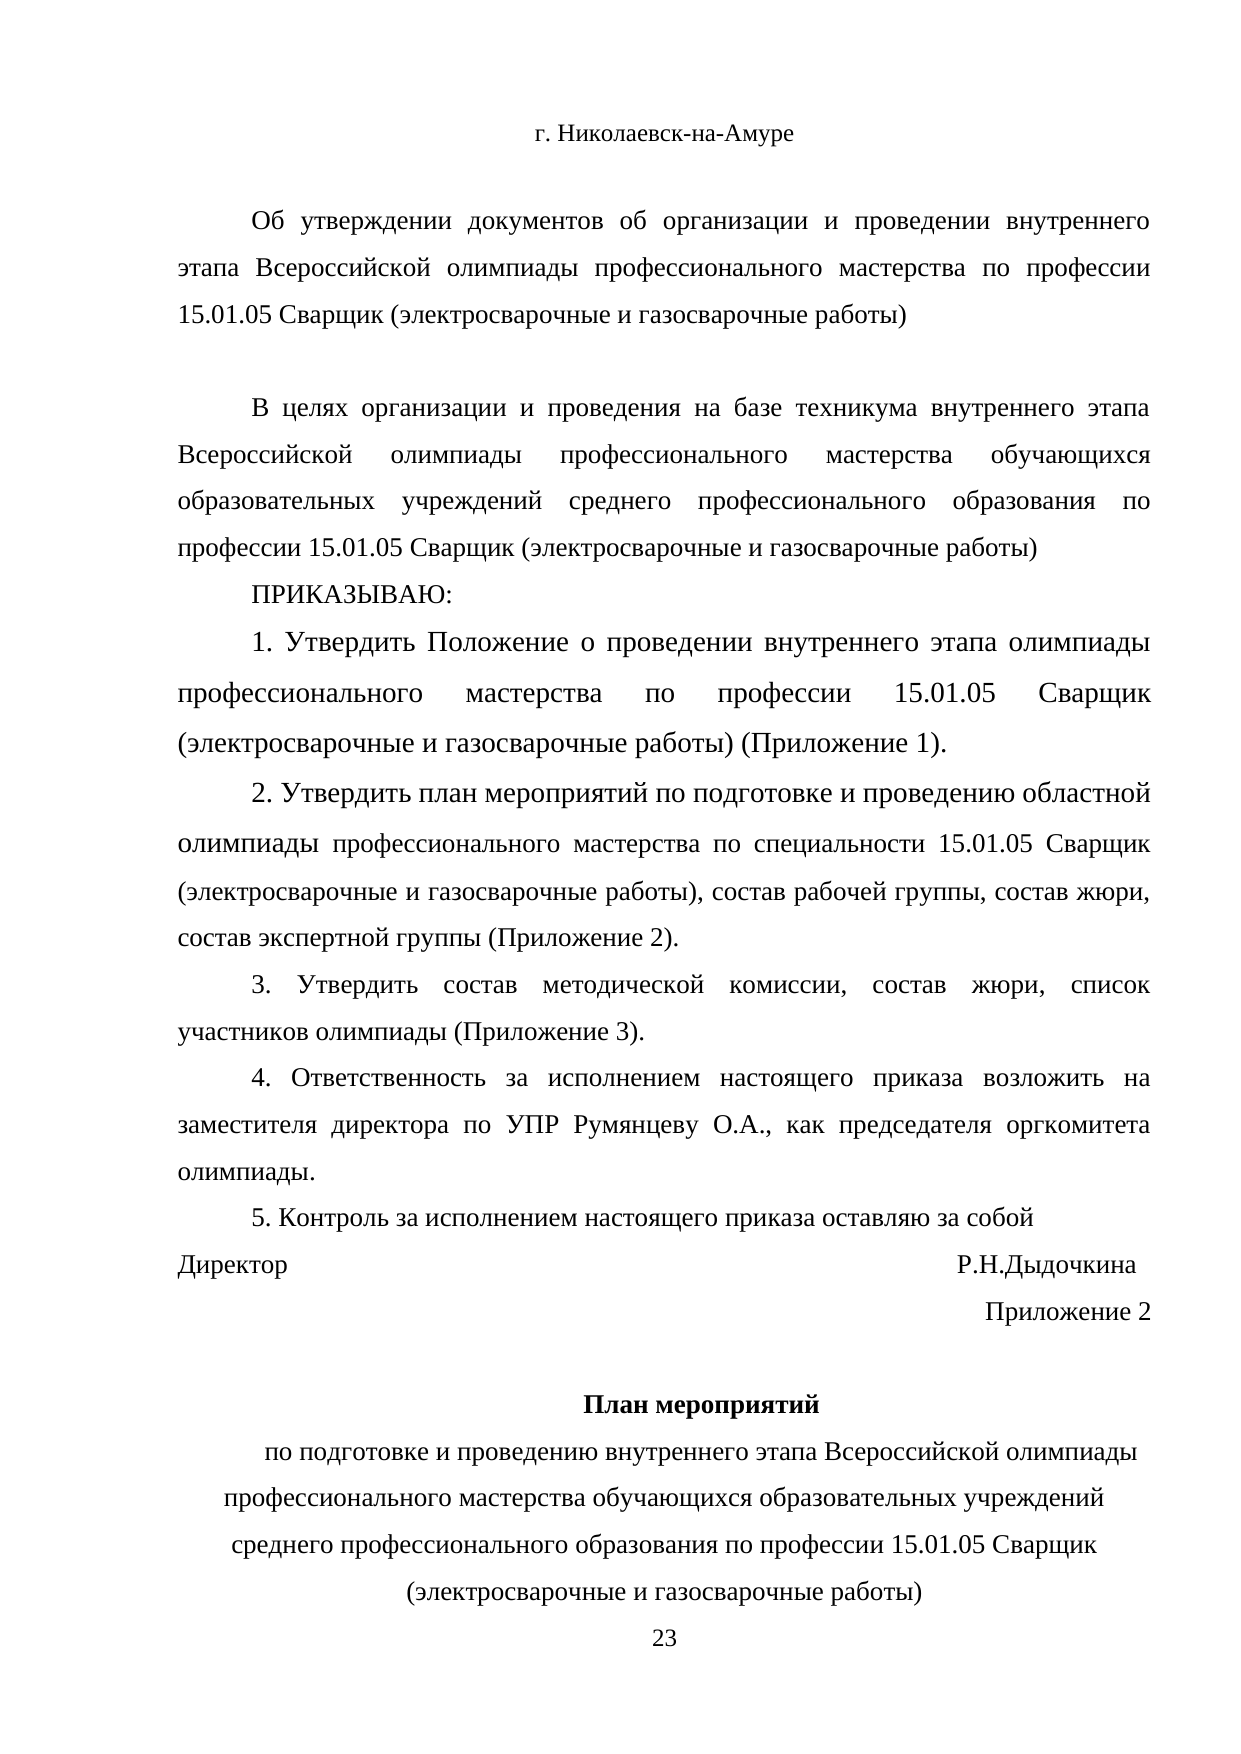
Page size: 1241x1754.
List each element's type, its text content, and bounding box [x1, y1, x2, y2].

text План мероприятий [177, 1388, 1152, 1419]
text Об утверждении документов об организации и проведении внутреннего этапа Всероссийской олимпиады профессионального мастерства по профессии 15.01.05 Сварщик (электросварочные и газосварочные работы) [177, 204, 1152, 329]
text 2. Утвердить план мероприятий по подготовке и проведению областной олимпиады профессионального мастерства по специальности 15.01.05 Сварщик (электросварочные и газосварочные работы), состав рабочей группы, состав жюри, состав экспертной группы (Приложение 2). [177, 775, 1152, 952]
text ПРИКАЗЫВАЮ: [177, 578, 1152, 609]
text 5. Контроль за исполнением настоящего приказа оставляю за собой [177, 1201, 1152, 1232]
text Приложение 2 [177, 1295, 1152, 1326]
text Директор Р.Н.Дыдочкина [177, 1248, 1152, 1279]
text 1. Утвердить Положение о проведении внутреннего этапа олимпиады профессионального мастерства по профессии 15.01.05 Сварщик (электросварочные и газосварочные работы) (Приложение 1). [177, 624, 1152, 758]
text по подготовке и проведению внутреннего этапа Всероссийской олимпиады профессионального мастерства обучающихся образовательных учреждений среднего профессионального образования по профессии 15.01.05 Сварщик (электросварочные и газосварочные работы) [177, 1435, 1152, 1606]
text г. Николаевск-на-Амуре [177, 118, 1152, 147]
text В целях организации и проведения на базе техникума внутреннего этапа Всероссийской олимпиады профессионального мастерства обучающихся образовательных учреждений среднего профессионального образования по профессии 15.01.05 Сварщик (электросварочные и газосварочные работы) [177, 391, 1152, 562]
text 4. Ответственность за исполнением настоящего приказа возложить на заместителя директора по УПР Румянцеву О.А., как председателя оргкомитета олимпиады. [177, 1061, 1152, 1186]
text 3. Утвердить состав методической комиссии, состав жюри, список участников олимпиады (Приложение 3). [177, 968, 1152, 1046]
